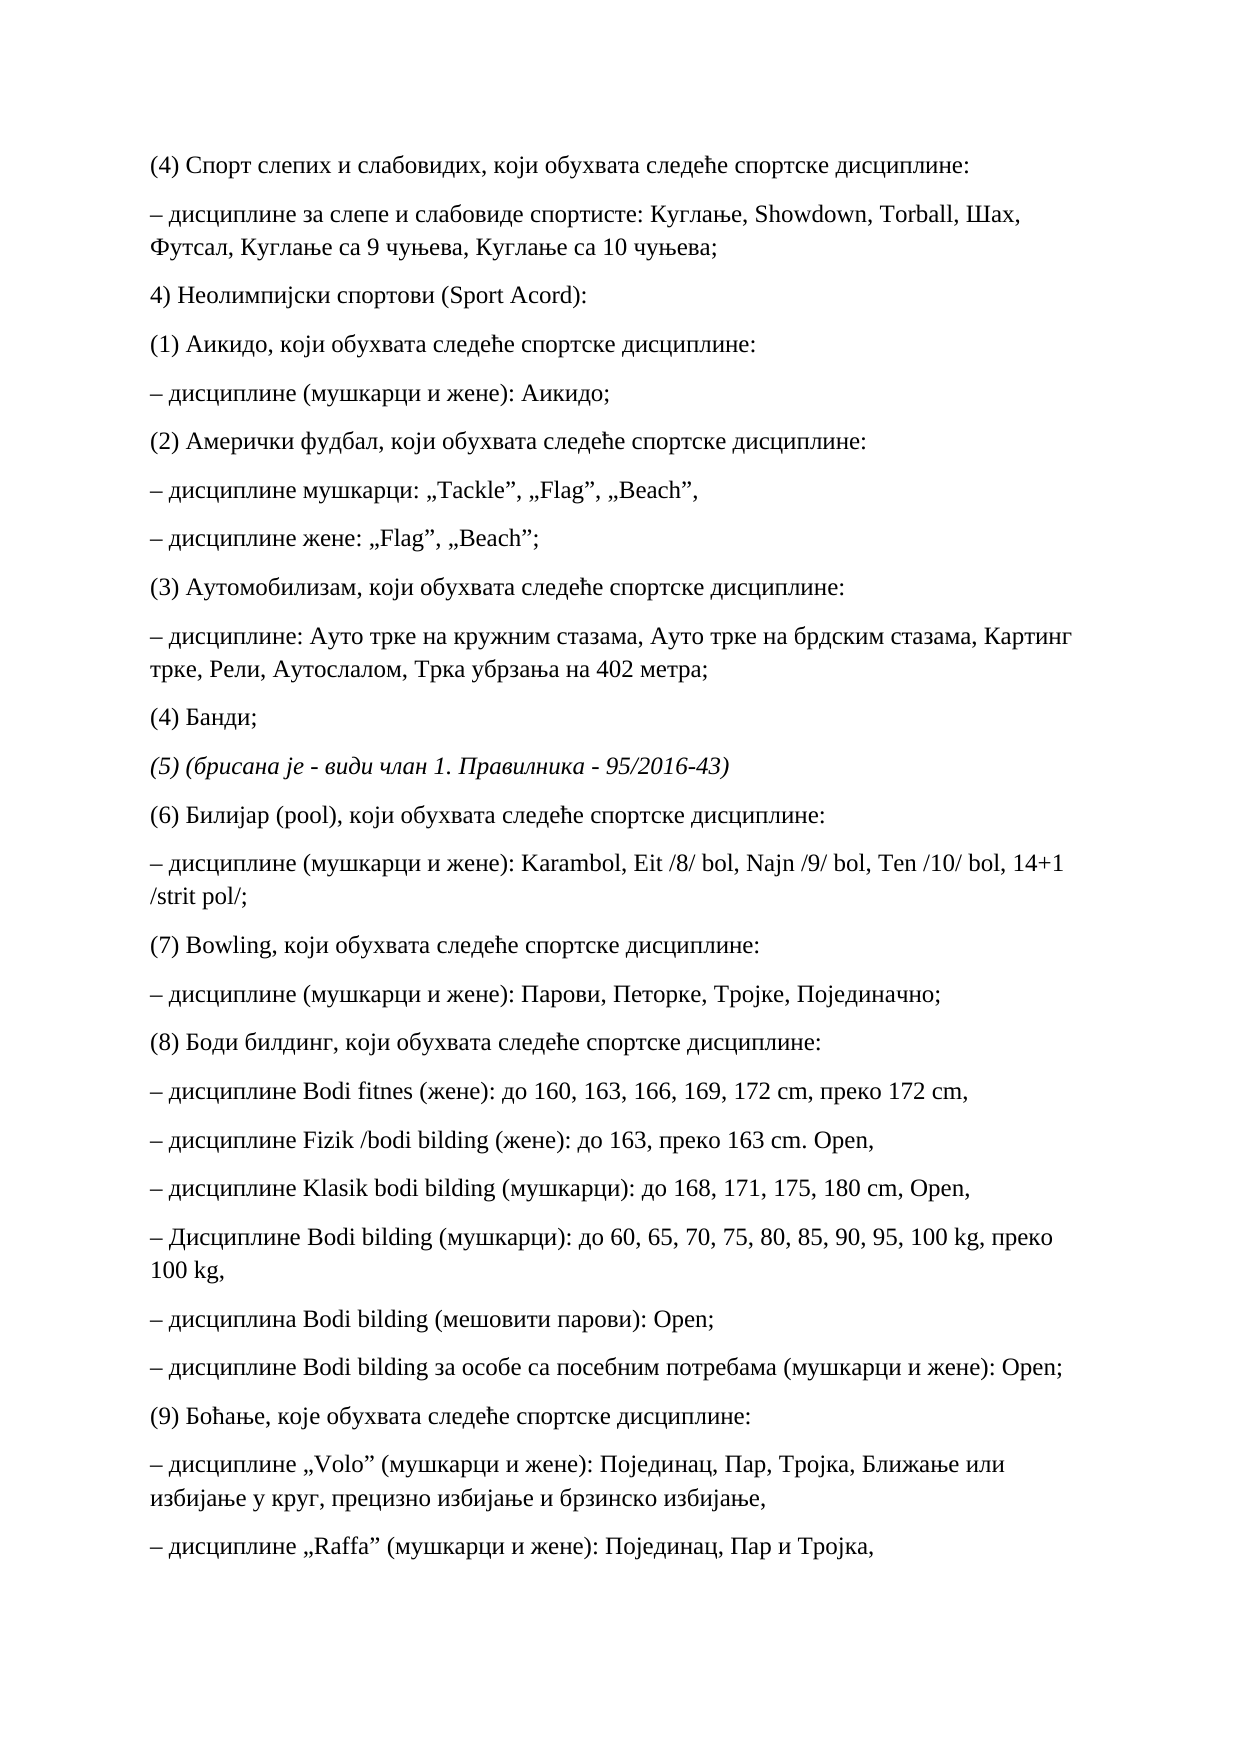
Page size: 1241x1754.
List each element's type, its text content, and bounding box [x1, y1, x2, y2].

text (3) Аутомобилизам, који обухвата следеће спортске дисциплине: [150, 572, 1090, 601]
text 4) Неолимпијски спортови (Sport Acord): [150, 280, 1090, 309]
text – дисциплина Bodi bilding (мешовити парови): Оpen; [150, 1304, 1090, 1332]
text – дисциплине (мушкарци и жене): Аикидо; [150, 378, 1090, 406]
text – дисциплине: Ауто трке на кружним стазама, Ауто трке на брдским стазама, Картинг трке, Рели, Аутослалом, Трка убрзања на 402 метра; [150, 621, 1090, 683]
text – дисциплине жене: „Flag”, „Beach”; [150, 523, 1090, 552]
text – дисциплине Bodi fitnes (жене): до 160, 163, 166, 169, 172 cm, преко 172 cm, [150, 1076, 1090, 1105]
text (4) Банди; [150, 702, 1090, 731]
text (7) Bowling, који обухвата следеће спортске дисциплине: [150, 930, 1090, 959]
text (9) Боћање, које обухвата следеће спортске дисциплине: [150, 1401, 1090, 1430]
text – дисциплине (мушкарци и жене): Karambol, Eit /8/ bol, Najn /9/ bol, Ten /10/ bol, 14+1 /strit pol/; [150, 848, 1090, 910]
text – дисциплине Fizik /bodi bilding (жене): до 163, преко 163 cm. Open, [150, 1125, 1090, 1153]
text – дисциплине „Volo” (мушкарци и жене): Појединац, Пар, Тројка, Ближање или избијање у круг, прецизно избијање и брзинско избијање, [150, 1449, 1090, 1511]
text – Дисциплине Bodi bilding (мушкарци): дo 60, 65, 70, 75, 80, 85, 90, 95, 100 kg, преко 100 kg, [150, 1222, 1090, 1284]
text (5) (брисана је - види члан 1. Правилника - 95/2016-43) [150, 751, 1090, 780]
text – дисциплине за слепе и слабовиде спортисте: Куглање, Showdown, Torball, Шах, Футсал, Куглање са 9 чуњева, Куглање са 10 чуњева; [150, 199, 1090, 260]
text – дисциплине Bodi bilding за особе са посебним потребама (мушкарци и жене): Оpen; [150, 1352, 1090, 1381]
text – дисциплине мушкарци: „Tackle”, „Flag”, „Beach”, [150, 475, 1090, 504]
text (4) Спорт слепих и слабовидих, који обухвата следеће спортске дисциплине: [150, 150, 1090, 179]
text (8) Боди билдинг, који обухвата следеће спортске дисциплине: [150, 1027, 1090, 1056]
text (6) Билијар (pool), који обухвата следеће спортске дисциплине: [150, 800, 1090, 828]
text – дисциплине „Raffa” (мушкарци и жене): Појединац, Пар и Тројка, [150, 1531, 1090, 1560]
text (2) Амерички фудбал, који обухвата следеће спортске дисциплине: [150, 426, 1090, 455]
text – дисциплине Klasik bodi bilding (мушкарци): дo 168, 171, 175, 180 cm, Оpen, [150, 1173, 1090, 1202]
text – дисциплине (мушкарци и жене): Парови, Петорке, Тројке, Појединачно; [150, 979, 1090, 1007]
text (1) Аикидо, који обухвата следеће спортске дисциплине: [150, 329, 1090, 358]
